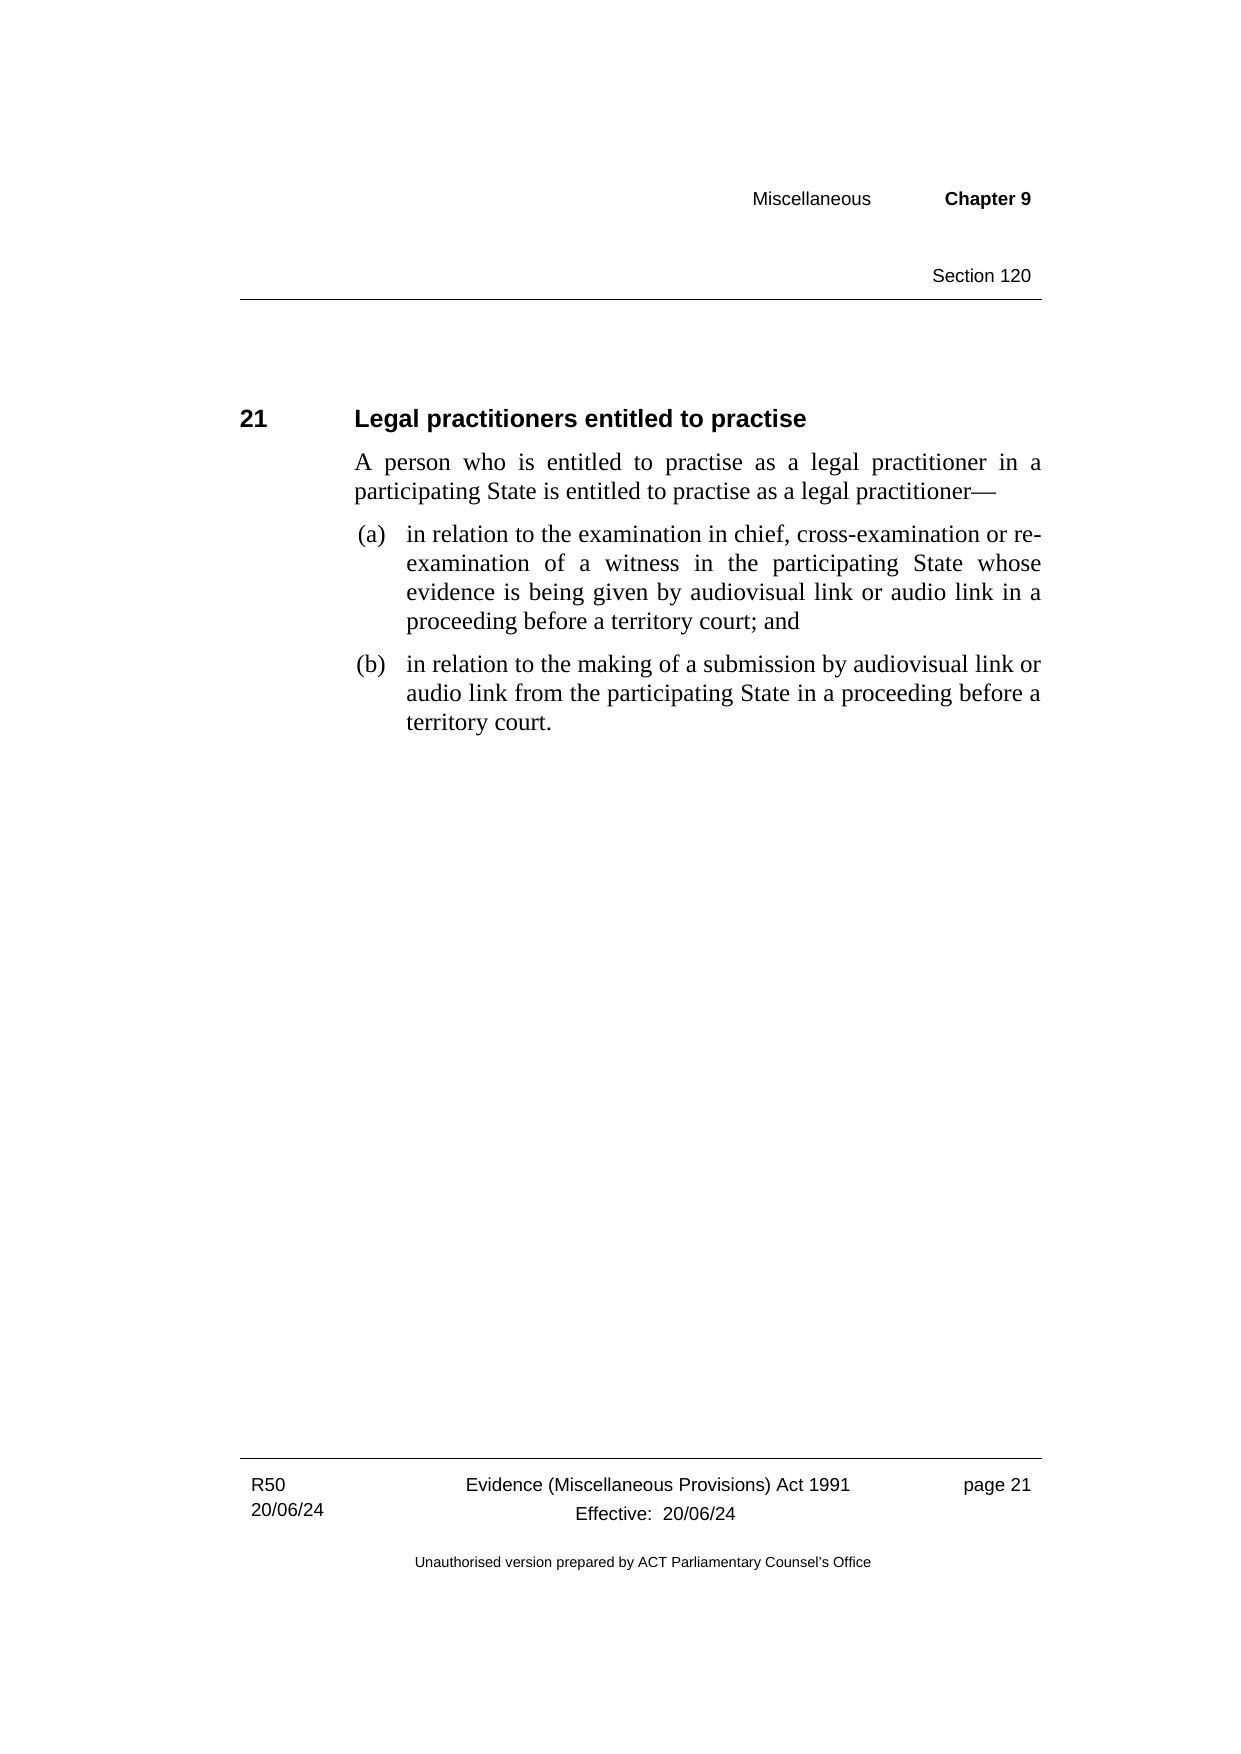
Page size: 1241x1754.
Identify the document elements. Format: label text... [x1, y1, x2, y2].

text (b) in relation to the making of a submission by audiovisual link or audio link from the participating State in a proceeding before a territory court. [239, 649, 1042, 735]
text 21 Legal practitioners entitled to practise [239, 404, 1042, 433]
text A person who is entitled to practise as a legal practitioner in a participating State is entitled to practise as a legal practitioner— [354, 447, 1042, 505]
text (a) in relation to the examination in chief, cross-examination or re-examination of a witness in the participating State whose evidence is being given by audiovisual link or audio link in a proceeding before a territory court; and [239, 519, 1042, 634]
